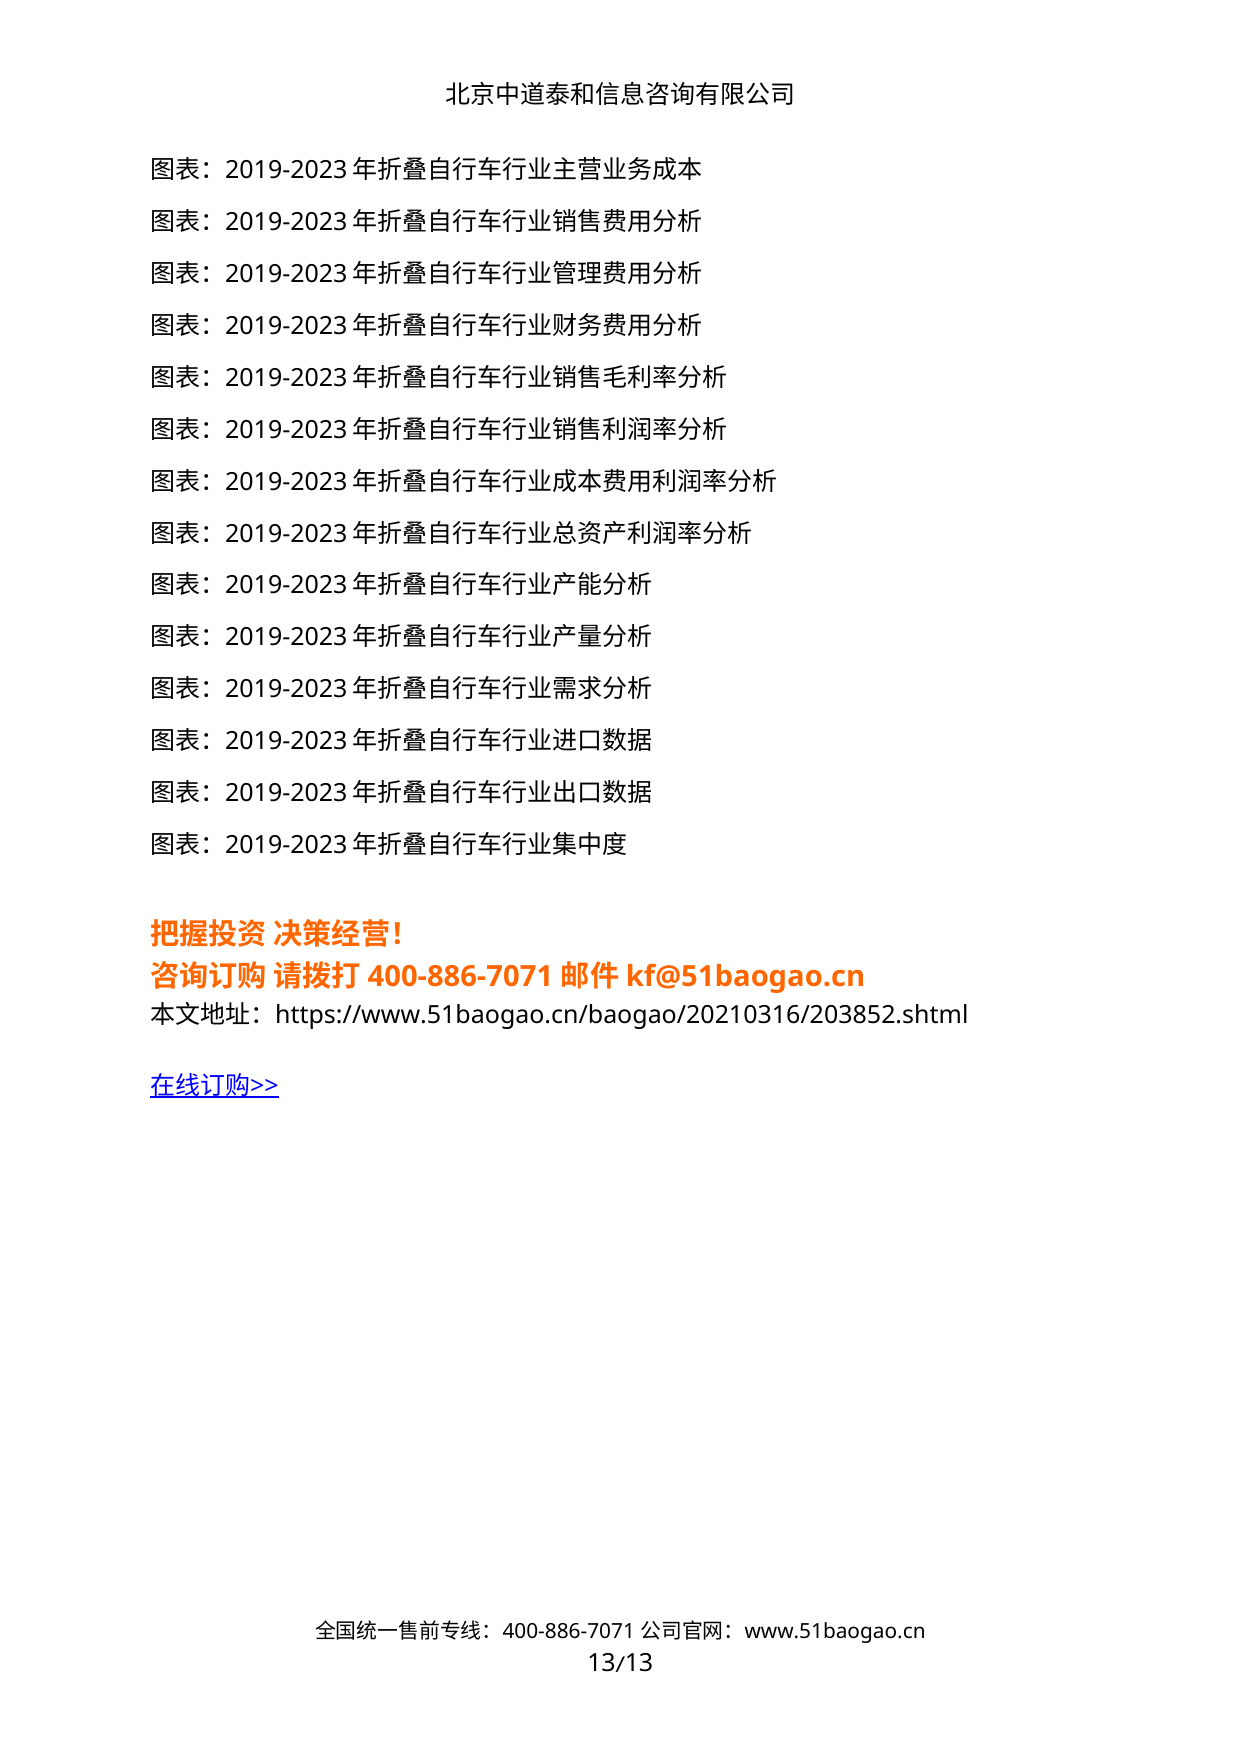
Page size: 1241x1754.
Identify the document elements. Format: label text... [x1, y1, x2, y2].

text 图表：2019-2023年折叠自行车行业主营业务成本 [150, 150, 1090, 186]
text 图表：2019-2023年折叠自行车行业销售利润率分析 [150, 409, 1090, 446]
text 图表：2019-2023年折叠自行车行业进口数据 [150, 721, 1090, 757]
text 图表：2019-2023年折叠自行车行业需求分析 [150, 669, 1090, 705]
text 图表：2019-2023年折叠自行车行业出口数据 [150, 772, 1090, 809]
text 图表：2019-2023年折叠自行车行业销售费用分析 [150, 202, 1090, 238]
text 图表：2019-2023年折叠自行车行业销售毛利率分析 [150, 357, 1090, 394]
text 把握投资 决策经营！咨询订购 请拨打 400-886-7071 邮件 kf@51baogao.cn本文地址：https://www.51baogao.cn/baogao/20210316/203852.shtml [150, 876, 1090, 1031]
text 图表：2019-2023年折叠自行车行业产量分析 [150, 617, 1090, 653]
text 图表：2019-2023年折叠自行车行业管理费用分析 [150, 254, 1090, 290]
text 图表：2019-2023年折叠自行车行业成本费用利润率分析 [150, 461, 1090, 497]
text 图表：2019-2023年折叠自行车行业产能分析 [150, 565, 1090, 601]
text 在线订购>> [150, 1031, 1090, 1102]
text 图表：2019-2023年折叠自行车行业财务费用分析 [150, 306, 1090, 342]
text 图表：2019-2023年折叠自行车行业总资产利润率分析 [150, 513, 1090, 549]
text 图表：2019-2023年折叠自行车行业集中度 [150, 824, 1090, 861]
